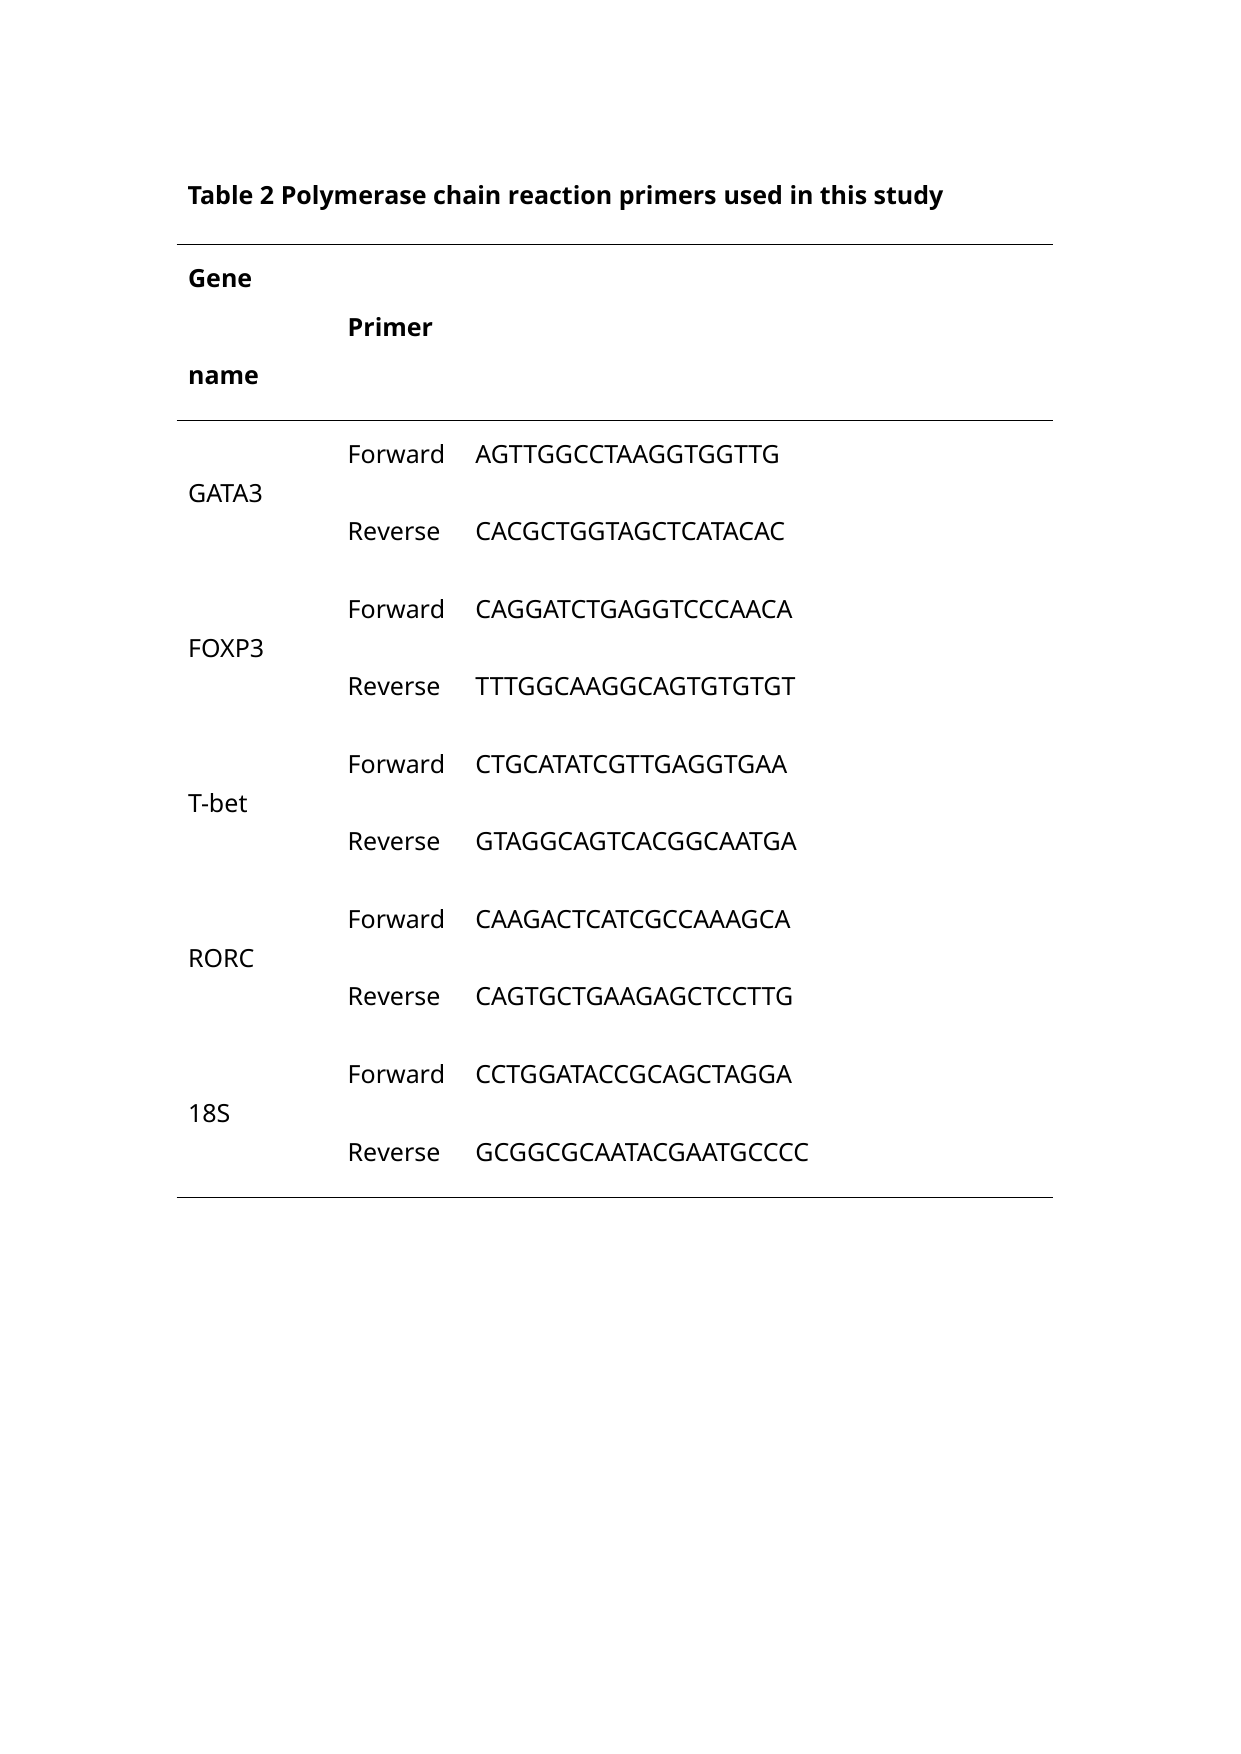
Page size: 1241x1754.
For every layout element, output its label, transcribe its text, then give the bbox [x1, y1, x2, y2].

table_cell Forward [336, 1041, 464, 1118]
text Table 2 Polymerase chain reaction primers used in this study [187, 162, 1053, 227]
table_cell Forward [336, 576, 464, 653]
table_cell GCGGCGCAATACGAATGCCCC [464, 1119, 1053, 1197]
table_cell FOXP3 [177, 576, 336, 731]
table_cell Forward [336, 421, 464, 498]
table_cell RORC [177, 886, 336, 1041]
table_cell GATA3 [177, 421, 336, 576]
table_cell Forward [336, 886, 464, 963]
table_header Gene name [177, 245, 336, 420]
table_cell T-bet [177, 731, 336, 886]
table_cell CAGTGCTGAAGAGCTCCTTG [464, 964, 1053, 1041]
table_cell Reverse [336, 1119, 464, 1197]
table_cell Forward [336, 731, 464, 808]
table_cell 18S [177, 1041, 336, 1197]
table_cell Reverse [336, 964, 464, 1041]
table_cell TTTGGCAAGGCAGTGTGTGT [464, 654, 1053, 731]
table_cell CTGCATATCGTTGAGGTGAA [464, 731, 1053, 808]
table_cell GTAGGCAGTCACGGCAATGA [464, 809, 1053, 886]
table_cell AGTTGGCCTAAGGTGGTTG [464, 421, 1053, 498]
table_cell Reverse [336, 499, 464, 576]
table_cell Reverse [336, 654, 464, 731]
table_cell Reverse [336, 809, 464, 886]
table_cell CACGCTGGTAGCTCATACAC [464, 499, 1053, 576]
table_cell CCTGGATACCGCAGCTAGGA [464, 1041, 1053, 1118]
table_cell CAAGACTCATCGCCAAAGCA [464, 886, 1053, 963]
table_cell CAGGATCTGAGGTCCCAACA [464, 576, 1053, 653]
table_header Primer [336, 245, 1053, 420]
